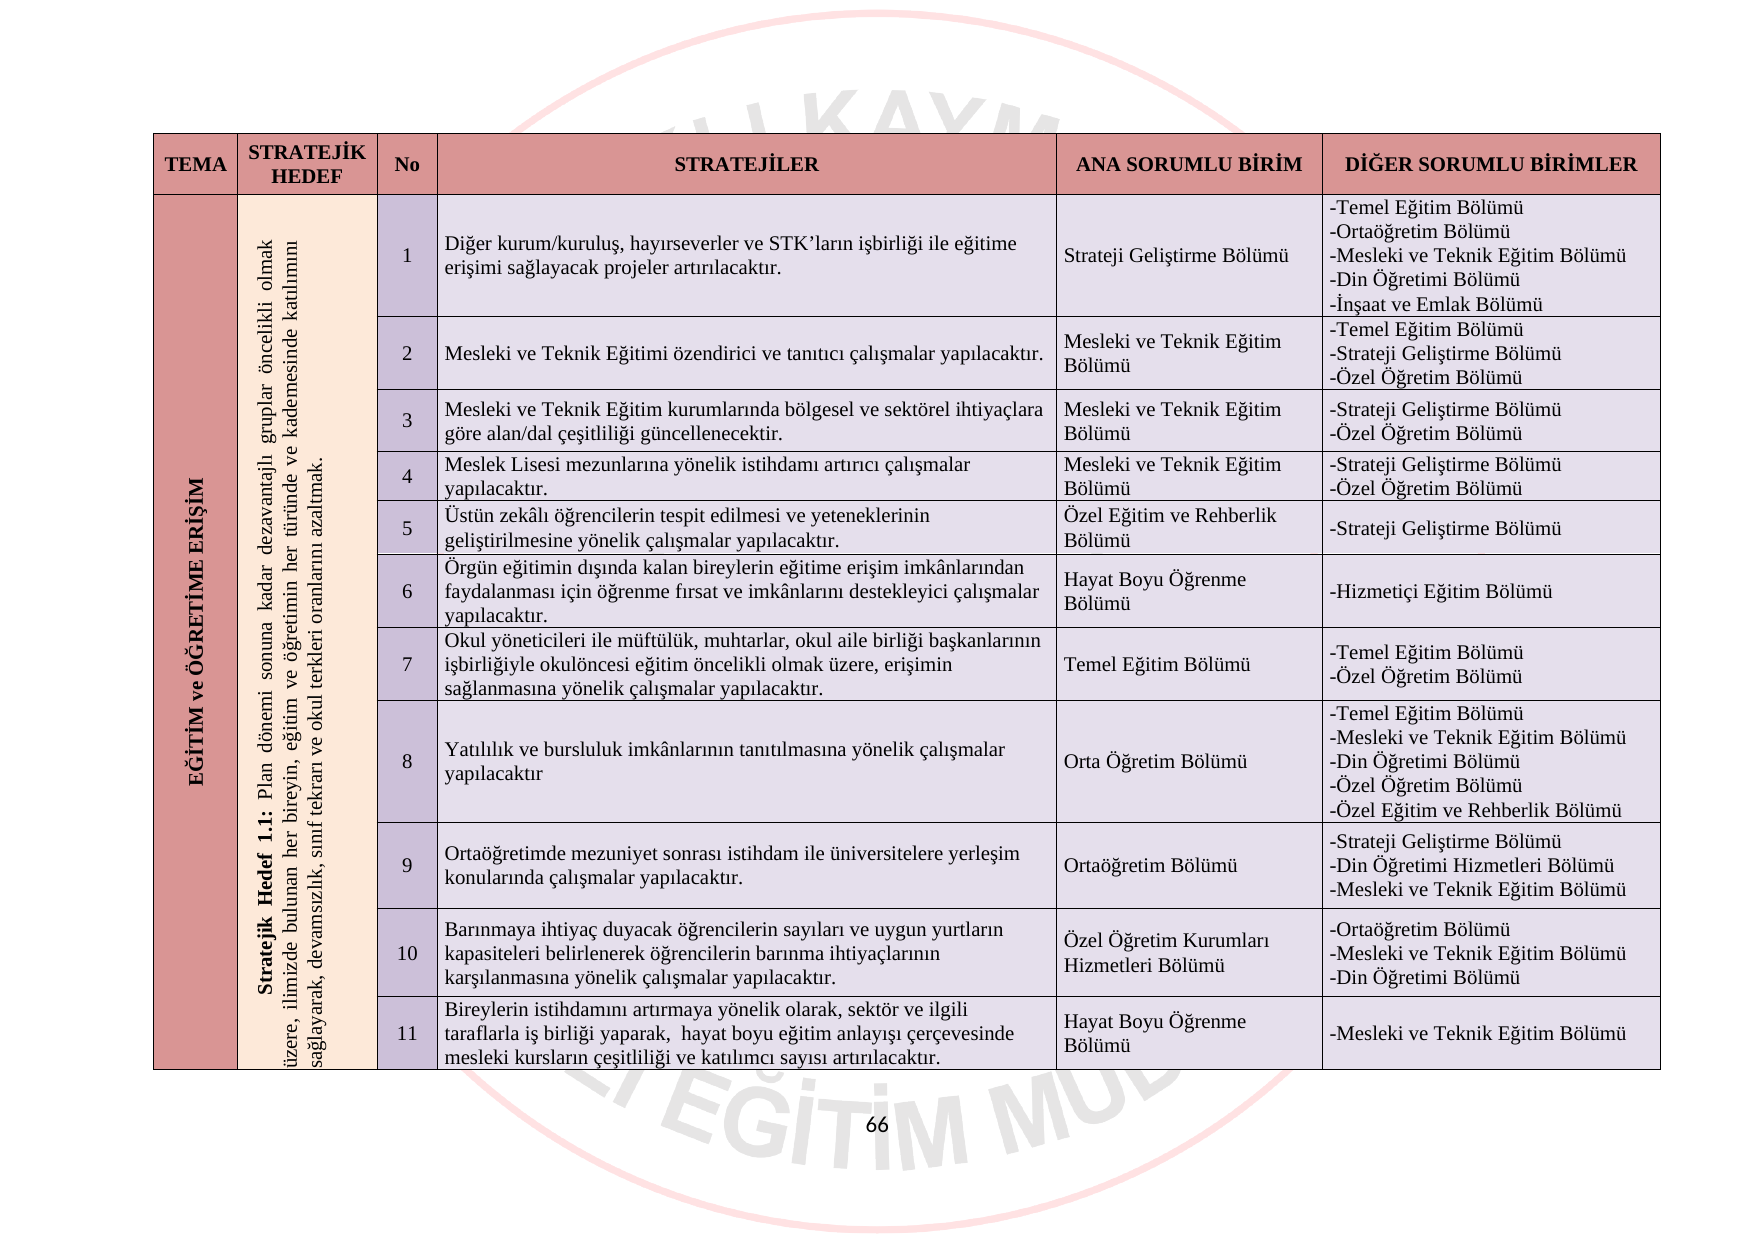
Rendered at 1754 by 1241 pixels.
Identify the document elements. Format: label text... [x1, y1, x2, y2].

table_cell 2 [378, 317, 437, 389]
table_cell -Strateji Geliştirme Bölümü [1323, 501, 1660, 553]
table_cell Özel Öğretim Kurumları Hizmetleri Bölümü [1057, 909, 1322, 996]
table_cell Strateji Geliştirme Bölümü [1057, 195, 1322, 316]
table_cell 4 [378, 452, 437, 500]
table_cell Üstün zekâlı öğrencilerin tespit edilmesi ve yeteneklerinin geliştirilmesine yönelik çalışmalar yapılacaktır. [438, 501, 1056, 553]
table_cell Okul yöneticileri ile müftülük, muhtarlar, okul aile birliği başkanlarının işbirliğiyle okulöncesi eğitim öncelikli olmak üzere, erişimin sağlanmasına yönelik çalışmalar yapılacaktır. [438, 628, 1056, 700]
table_cell Orta Öğretim Bölümü [1057, 701, 1322, 822]
table_cell 8 [378, 701, 437, 822]
table_cell Mesleki ve Teknik Eğitim Bölümü [1057, 452, 1322, 500]
table_cell -Strateji Geliştirme Bölümü -Din Öğretimi Hizmetleri Bölümü -Mesleki ve Teknik Eğitim Bölümü [1323, 823, 1660, 908]
table_cell Yatılılık ve bursluluk imkânlarının tanıtılmasına yönelik çalışmalar yapılacaktır [438, 701, 1056, 822]
table_cell Mesleki ve Teknik Eğitim Bölümü [1057, 317, 1322, 389]
table_cell -Strateji Geliştirme Bölümü -Özel Öğretim Bölümü [1323, 452, 1660, 500]
table_header STRATEJİK HEDEF [238, 134, 377, 194]
table_cell 5 [378, 501, 437, 553]
table_header STRATEJİLER [438, 134, 1056, 194]
table_cell -Temel Eğitim Bölümü -Özel Öğretim Bölümü [1323, 628, 1660, 700]
table_cell Diğer kurum/kuruluş, hayırseverler ve STK’ların işbirliği ile eğitime erişimi sağlayacak projeler artırılacaktır. [438, 195, 1056, 316]
table_cell Ortaöğretimde mezuniyet sonrası istihdam ile üniversitelere yerleşim konularında çalışmalar yapılacaktır. [438, 823, 1056, 908]
table_cell 6 [378, 555, 437, 627]
table_header ANA SORUMLU BİRİM [1057, 134, 1322, 194]
table_cell Ortaöğretim Bölümü [1057, 823, 1322, 908]
table_cell -Temel Eğitim Bölümü -Mesleki ve Teknik Eğitim Bölümü -Din Öğretimi Bölümü -Özel Öğretim Bölümü -Özel Eğitim ve Rehberlik Bölümü [1323, 701, 1660, 822]
table_cell -Temel Eğitim Bölümü -Strateji Geliştirme Bölümü -Özel Öğretim Bölümü [1323, 317, 1660, 389]
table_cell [238, 195, 377, 1069]
table_cell -Strateji Geliştirme Bölümü -Özel Öğretim Bölümü [1323, 390, 1660, 451]
table_cell EĞİTİM ve ÖĞRETİME ERİŞİM [154, 195, 237, 1069]
table_cell -Hizmetiçi Eğitim Bölümü [1323, 555, 1660, 627]
table_header No [378, 134, 437, 194]
table_cell 9 [378, 823, 437, 908]
table_cell Mesleki ve Teknik Eğitim Bölümü [1057, 390, 1322, 451]
table_cell 3 [378, 390, 437, 451]
table_cell Temel Eğitim Bölümü [1057, 628, 1322, 700]
table_cell Bireylerin istihdamını artırmaya yönelik olarak, sektör ve ilgili taraflarla iş birliği yaparak, hayat boyu eğitim anlayışı çerçevesinde mesleki kursların çeşitliliği ve katılımcı sayısı artırılacaktır. [438, 997, 1056, 1069]
table_cell -Temel Eğitim Bölümü -Ortaöğretim Bölümü -Mesleki ve Teknik Eğitim Bölümü -Din Öğretimi Bölümü -İnşaat ve Emlak Bölümü [1323, 195, 1660, 316]
table_cell Hayat Boyu Öğrenme Bölümü [1057, 555, 1322, 627]
table_header DİĞER SORUMLU BİRİMLER [1323, 134, 1660, 194]
table_cell 11 [378, 997, 437, 1069]
table_cell Hayat Boyu Öğrenme Bölümü [1057, 997, 1322, 1069]
table_cell 10 [378, 909, 437, 996]
table_cell Meslek Lisesi mezunlarına yönelik istihdamı artırıcı çalışmalar yapılacaktır. [438, 452, 1056, 500]
table_cell Mesleki ve Teknik Eğitimi özendirici ve tanıtıcı çalışmalar yapılacaktır. [438, 317, 1056, 389]
table_header TEMA [154, 134, 237, 194]
table_cell -Ortaöğretim Bölümü -Mesleki ve Teknik Eğitim Bölümü -Din Öğretimi Bölümü [1323, 909, 1660, 996]
table_cell -Mesleki ve Teknik Eğitim Bölümü [1323, 997, 1660, 1069]
table_cell Barınmaya ihtiyaç duyacak öğrencilerin sayıları ve uygun yurtların kapasiteleri belirlenerek öğrencilerin barınma ihtiyaçlarının karşılanmasına yönelik çalışmalar yapılacaktır. [438, 909, 1056, 996]
table_cell Özel Eğitim ve Rehberlik Bölümü [1057, 501, 1322, 553]
table_cell Mesleki ve Teknik Eğitim kurumlarında bölgesel ve sektörel ihtiyaçlara göre alan/dal çeşitliliği güncellenecektir. [438, 390, 1056, 451]
table_cell Örgün eğitimin dışında kalan bireylerin eğitime erişim imkânlarından faydalanması için öğrenme fırsat ve imkânlarını destekleyici çalışmalar yapılacaktır. [438, 555, 1056, 627]
table_cell 1 [378, 195, 437, 316]
table_cell 7 [378, 628, 437, 700]
